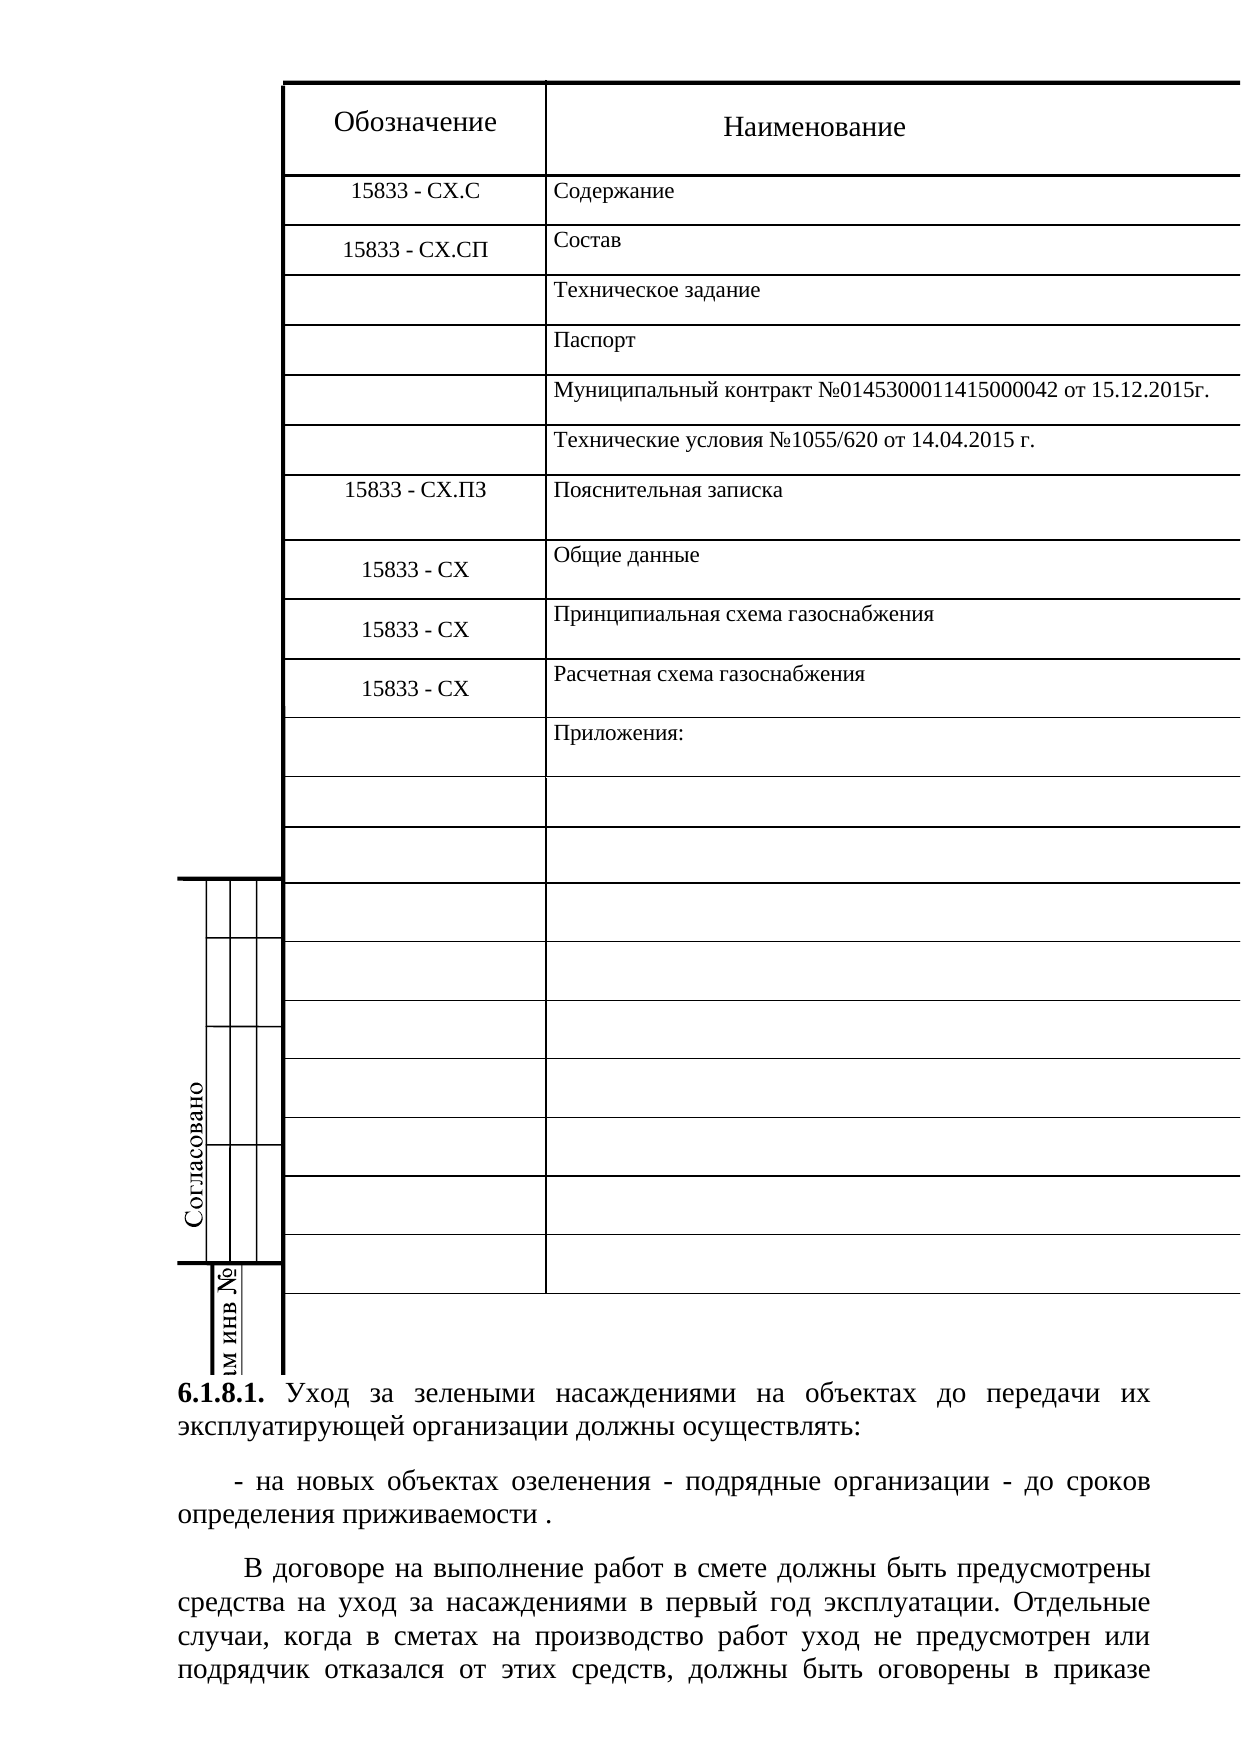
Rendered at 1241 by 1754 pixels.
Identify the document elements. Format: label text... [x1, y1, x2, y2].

text 6.1.8.1. Уход за зелеными насаждениями на объектах до передачи их эксплуатирующей организации должны осуществлять: [177, 1375, 1152, 1442]
text - на новых объектах озеленения - подрядные организации - до сроков определения приживаемости . [177, 1463, 1152, 1530]
text В договоре на выполнение работ в смете должны быть предусмотрены средства на уход за насаждениями в первый год эксплуатации. Отдельные случаи, когда в сметах на производство работ уход не предусмотрен или подрядчик отказался от этих средств, должны быть оговорены в приказе (решении, распоряжении) о приемке объекта в эксплуатацию. При этом вышестоящими органами или заказчиком должны быть предусмотрены меры и средства по предотвращению гибели молодых посадок по причине недостаточного ухода; [177, 1551, 1152, 1685]
